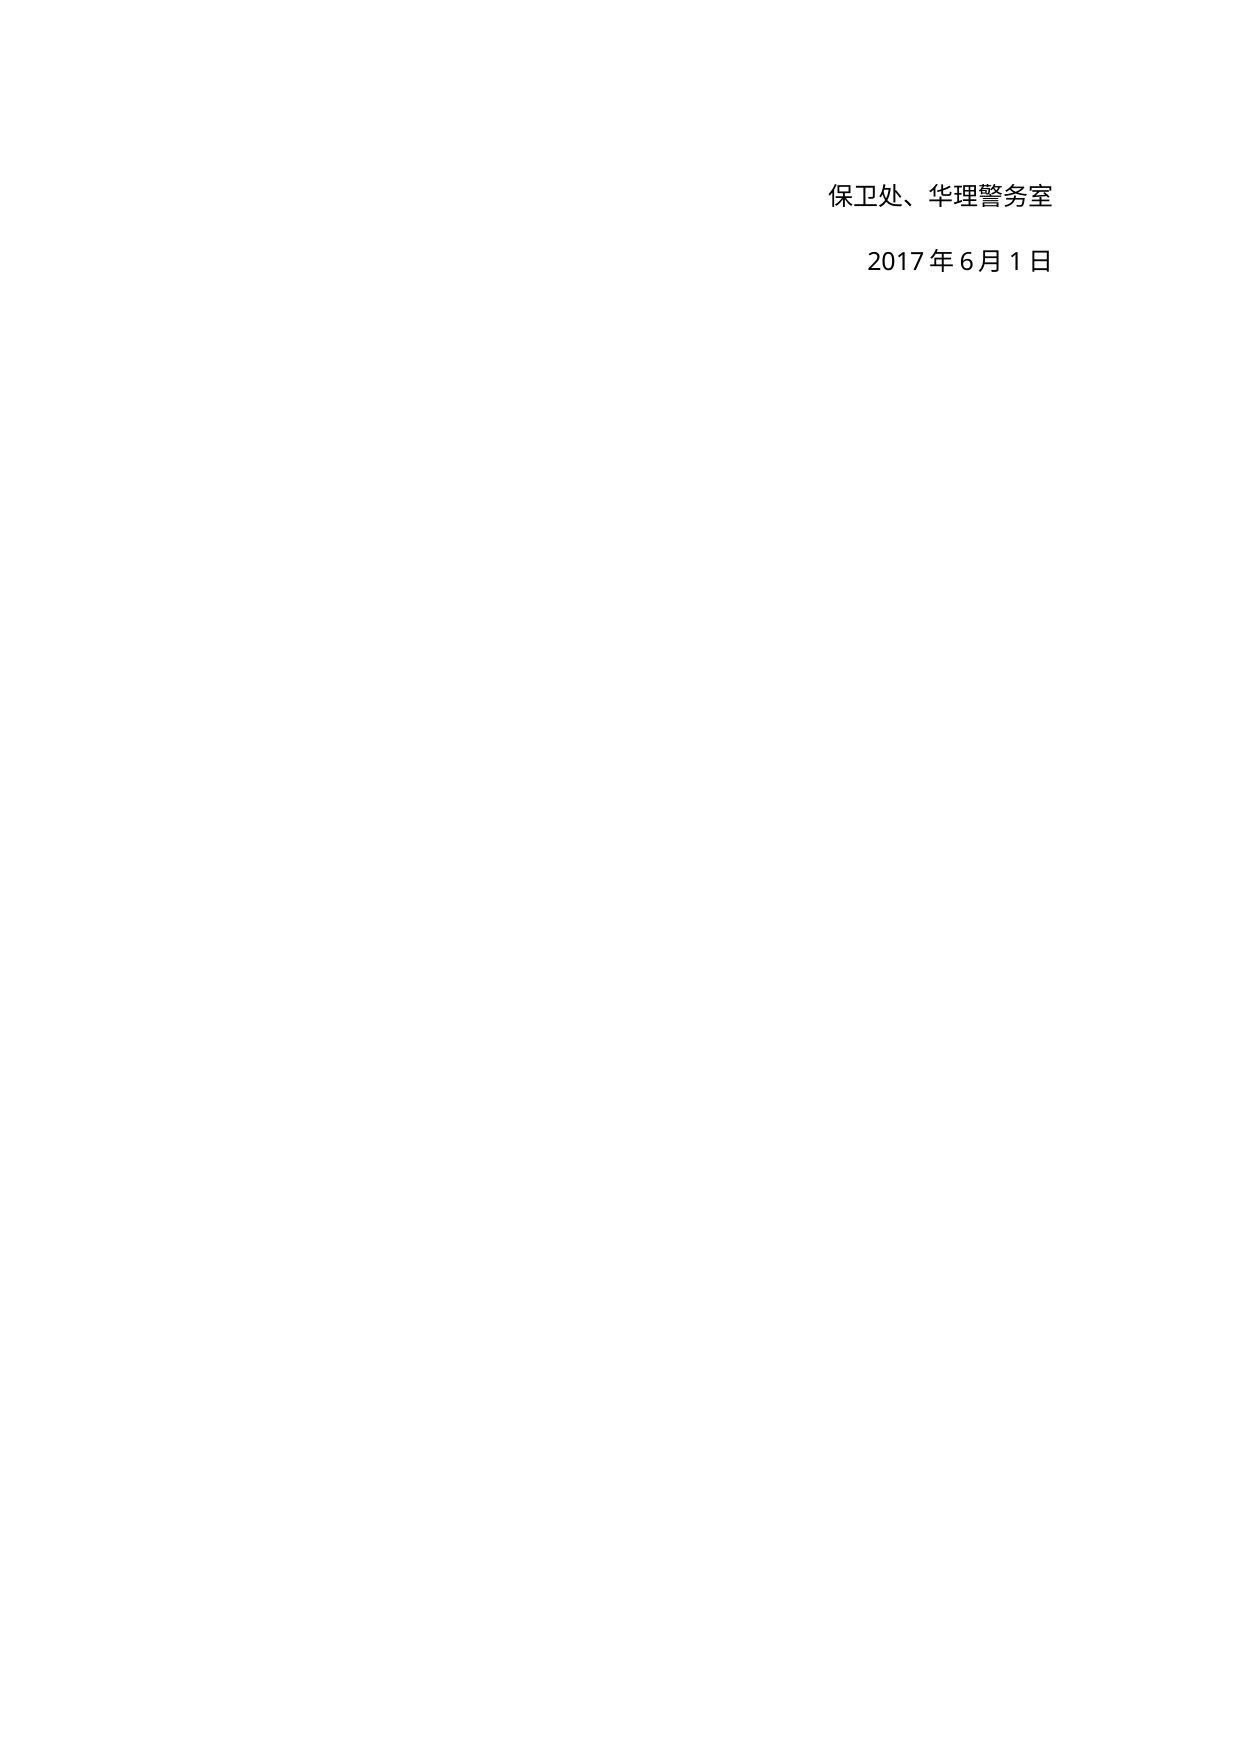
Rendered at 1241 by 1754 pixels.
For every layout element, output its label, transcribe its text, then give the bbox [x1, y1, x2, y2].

text 保卫处、华理警务室 [187, 162, 1053, 227]
text 2017年6月1日 [187, 227, 1053, 292]
